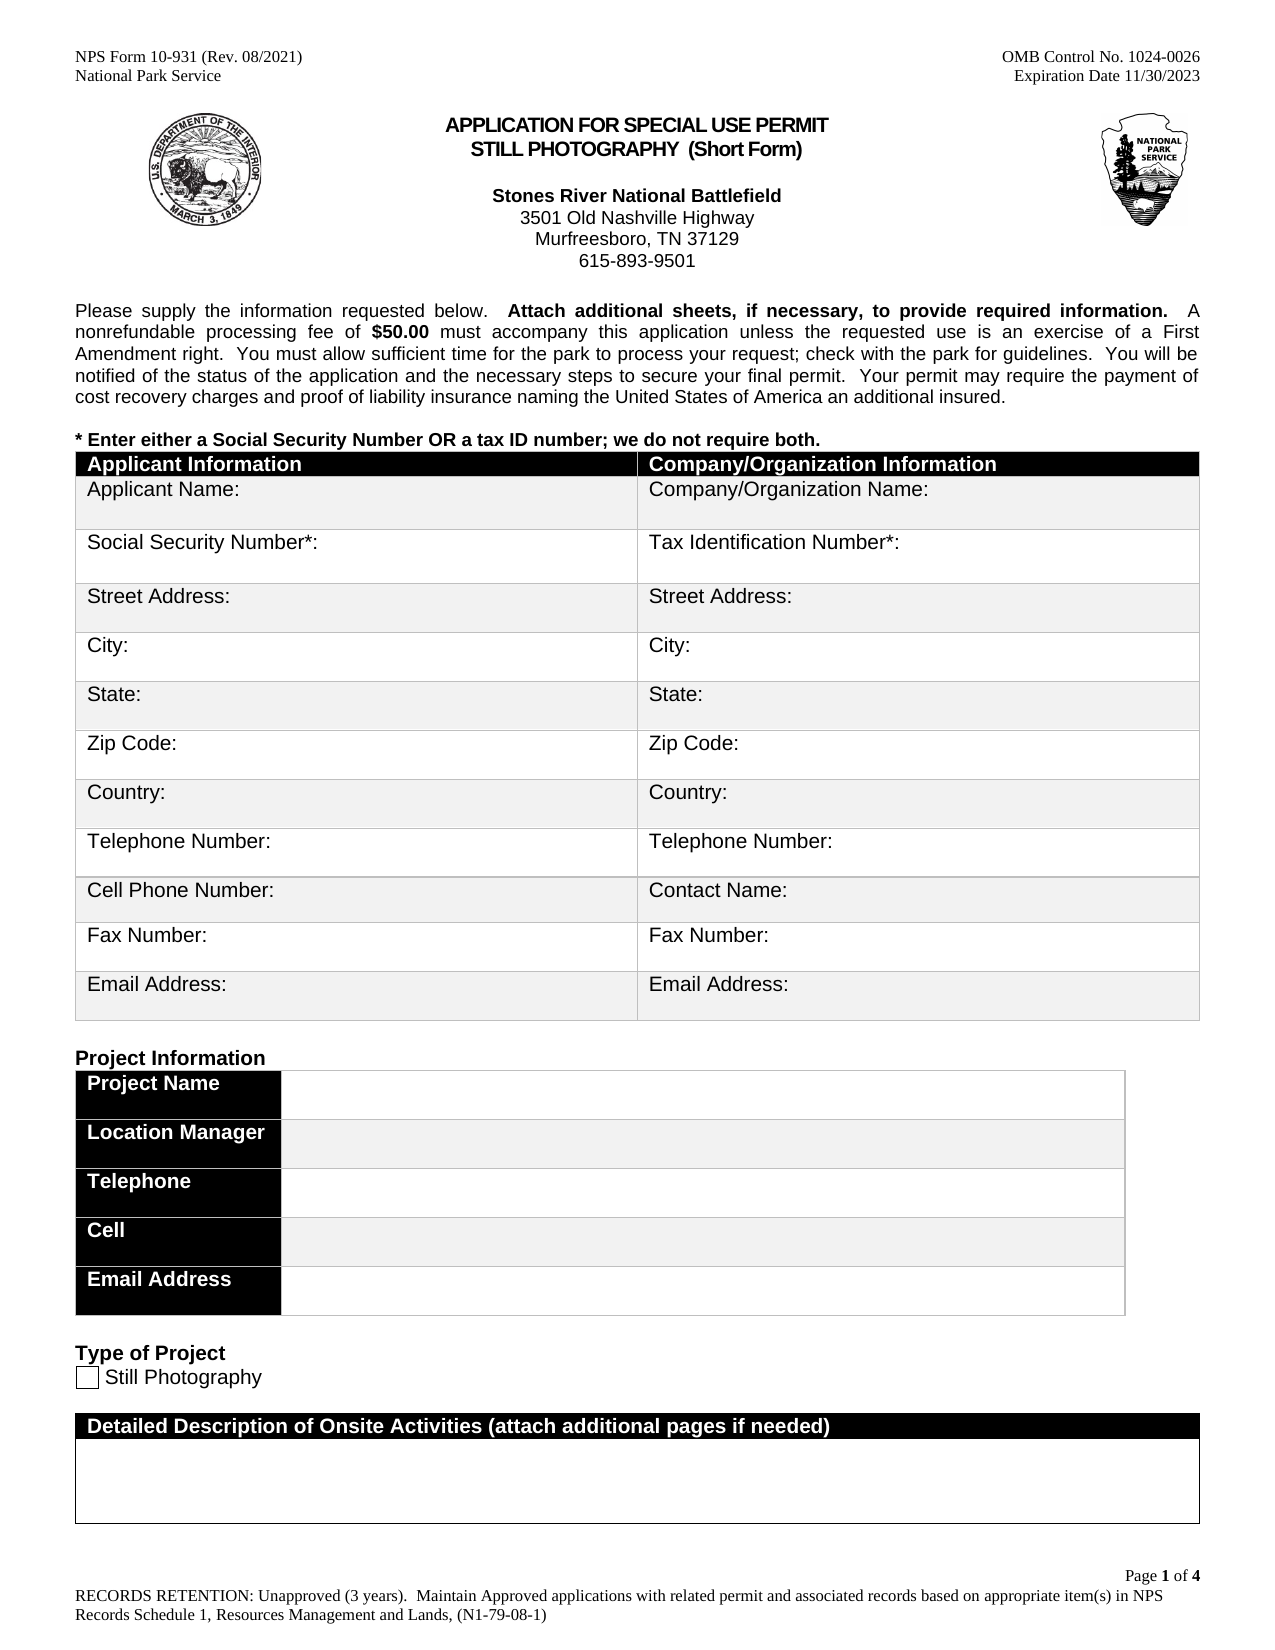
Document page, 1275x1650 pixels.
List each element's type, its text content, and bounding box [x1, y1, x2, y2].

table_cell Email Address [76, 1267, 281, 1315]
table_cell Cell Phone Number: [76, 878, 637, 922]
table_cell City: [638, 633, 1199, 681]
table_cell [282, 1218, 1124, 1266]
table_cell Street Address: [638, 584, 1199, 632]
table_cell Telephone [76, 1169, 281, 1217]
table_cell City: [76, 633, 637, 681]
table_header Project Name [76, 1071, 281, 1119]
table_cell Country: [638, 780, 1199, 827]
table_cell Telephone Number: [638, 829, 1199, 876]
table_header Detailed Description of Onsite Activities (attach additional pages if needed) [76, 1414, 1199, 1438]
table_cell [282, 1120, 1124, 1168]
table_cell Cell [76, 1218, 281, 1266]
subtitle Type of Project [75, 1341, 1200, 1365]
table_header [282, 1071, 1124, 1119]
table_cell Company/Organization Name: [638, 477, 1199, 529]
table_cell Country: [76, 780, 637, 827]
table_cell Applicant Name: [76, 477, 637, 529]
table_cell Telephone Number: [76, 829, 637, 876]
table_cell Fax Number: [638, 923, 1199, 971]
table_cell Fax Number: [76, 923, 637, 971]
text Still Photography [75, 1365, 1200, 1389]
text * Enter either a Social Security Number OR a tax ID number; we do not require both. [75, 429, 1200, 451]
table_cell Zip Code: [638, 731, 1199, 778]
table_cell Social Security Number*: [76, 530, 637, 583]
table_cell [282, 1169, 1124, 1217]
table_cell [76, 1439, 1199, 1523]
table_cell State: [76, 682, 637, 729]
table_cell Tax Identification Number*: [638, 530, 1199, 583]
subtitle Project Information [75, 1046, 1200, 1070]
table_header Company/Organization Information [638, 452, 1199, 476]
table_header Applicant Information [76, 452, 637, 476]
table_cell Street Address: [76, 584, 637, 632]
picture [1101, 113, 1188, 226]
table_cell Zip Code: [76, 731, 637, 778]
text Please supply the information requested below. Attach additional sheets, if necessary, to provide required information. A nonrefundable processing fee of $50.00 must accompany this application unless the requested use is an exercise of a First Amendment right. You must allow sufficient time for the park to process your request; check with the park for guidelines. You will be notified of the status of the application and the necessary steps to secure your final permit. Your permit may require the payment of cost recovery charges and proof of liability insurance naming the United States of America an additional insured. [75, 300, 1200, 408]
table_cell State: [638, 682, 1199, 729]
table_cell Email Address: [638, 972, 1199, 1020]
picture [148, 113, 262, 226]
table_cell [282, 1267, 1124, 1315]
table_cell Contact Name: [638, 878, 1199, 922]
table_cell Email Address: [76, 972, 637, 1020]
table_cell Location Manager [76, 1120, 281, 1168]
